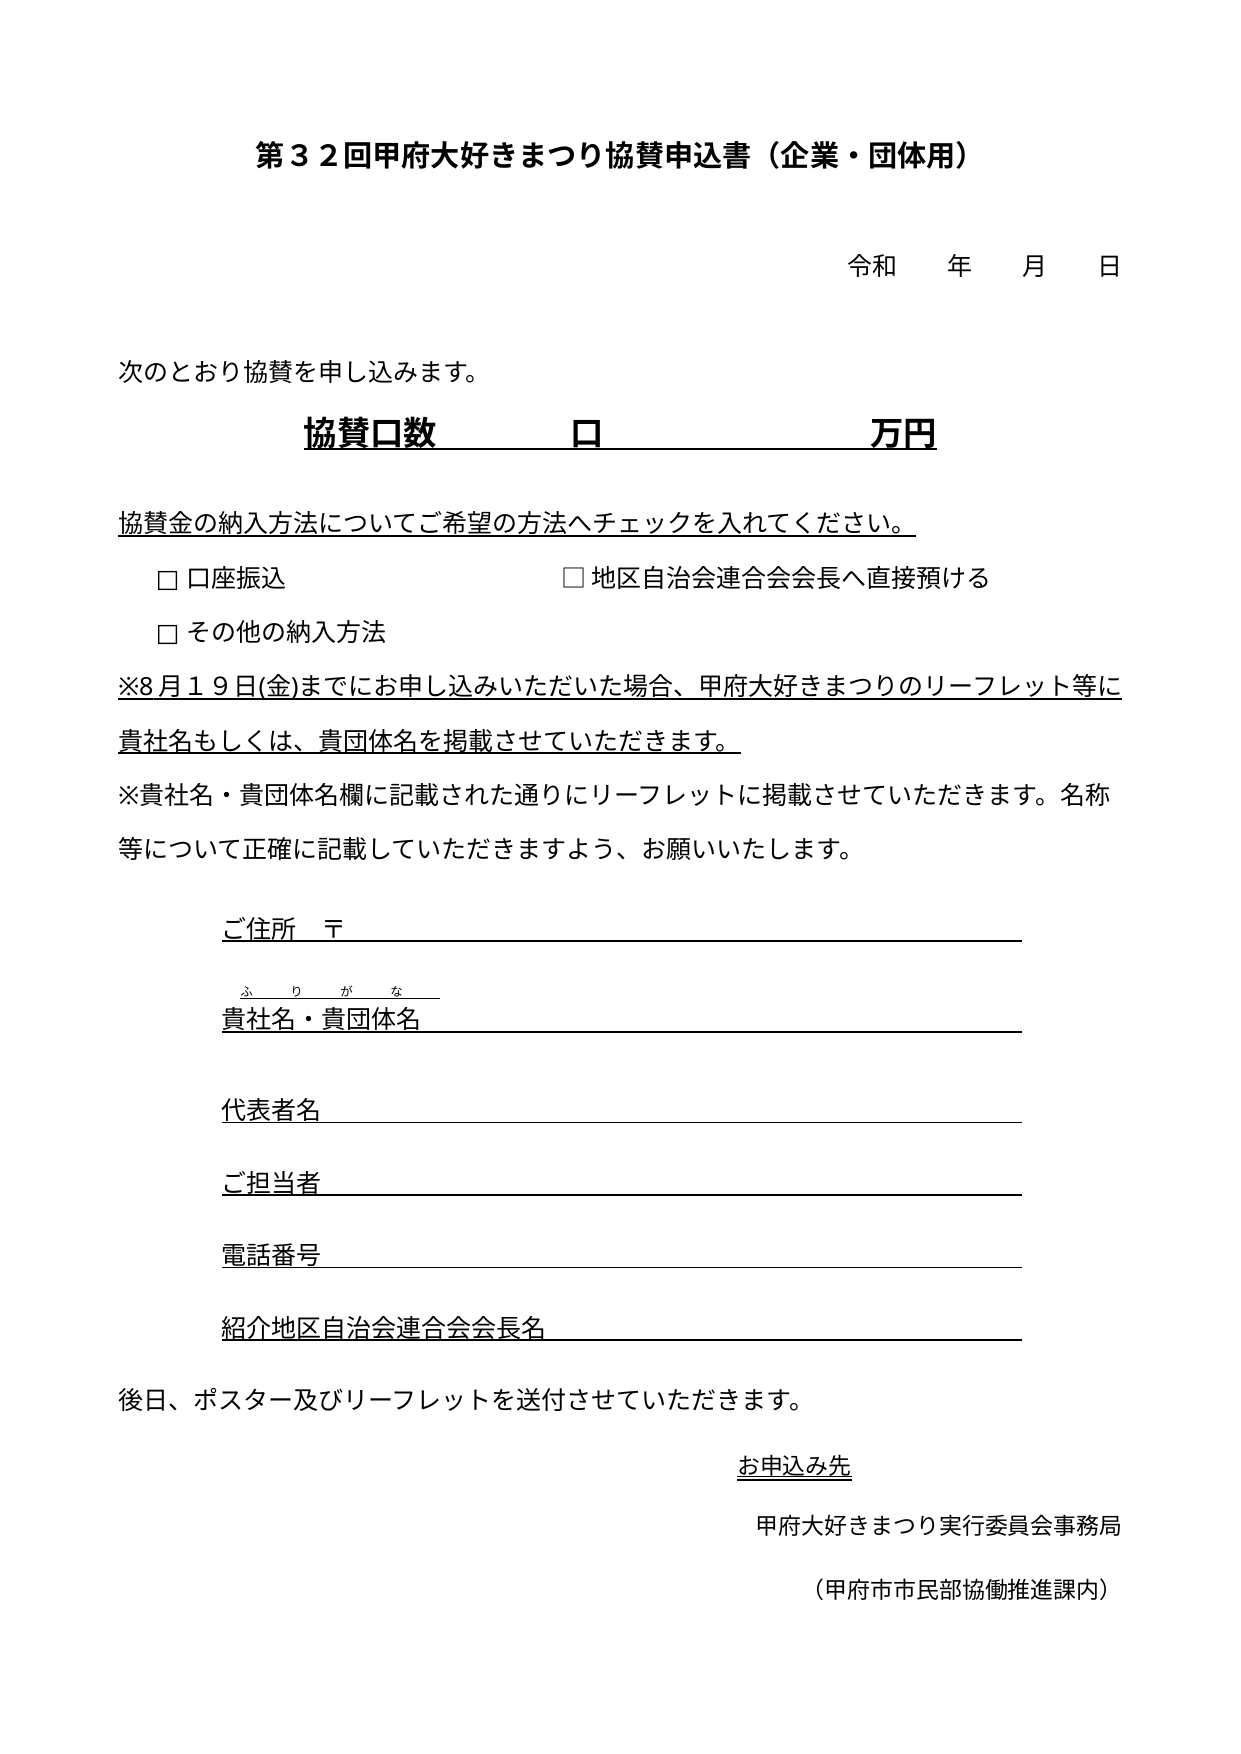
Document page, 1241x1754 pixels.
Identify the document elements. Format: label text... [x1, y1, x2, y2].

list □ その他の納入方法 [156, 612, 1122, 649]
text 協賛金の納入方法についてご希望の方法へチェックを入れてください。 [118, 504, 1122, 540]
text 第３２回甲府大好きまつり協賛申込書（企業・団体用） [118, 132, 1122, 174]
text 電話番号 [221, 1236, 1122, 1272]
text ご住所 〒 [221, 909, 1122, 946]
text 協賛口数 口 万円 [118, 406, 1122, 455]
text 代表者名 [221, 1091, 1122, 1127]
text お申込み先 [118, 1435, 1030, 1494]
text ご担当者 [221, 1163, 1122, 1199]
text 甲府大好きまつり実行委員会事務局 [118, 1494, 1122, 1554]
list □ 口座振込 □ 地区自治会連合会会長へ直接預ける [156, 558, 1122, 594]
text （甲府市市民部協働推進課内） [118, 1559, 1122, 1619]
text ※8月１９日(金)までにお申し込みいただいた場合、甲府大好きまつりのリーフレット等に貴社名もしくは、貴団体名を掲載させていただきます。 [118, 700, 1122, 757]
text 紹介地区自治会連合会会長名 [221, 1308, 1122, 1344]
text 令和 年 月 日 [118, 247, 1122, 283]
text ※8月１９日(金)までにお申し込みいただいた場合、甲府大好きまつりのリーフレット等に貴社名もしくは、貴団体名を掲載させていただきます。 [118, 667, 1122, 698]
text ※貴社名・貴団体名欄に記載された通りにリーフレットに掲載させていただきます。名称等について正確に記載していただきますよう、お願いいたします。 [118, 776, 1122, 866]
text 後日、ポスター及びリーフレットを送付させていただきます。 [118, 1381, 1122, 1417]
text 次のとおり協賛を申し込みます。 [118, 352, 1122, 388]
